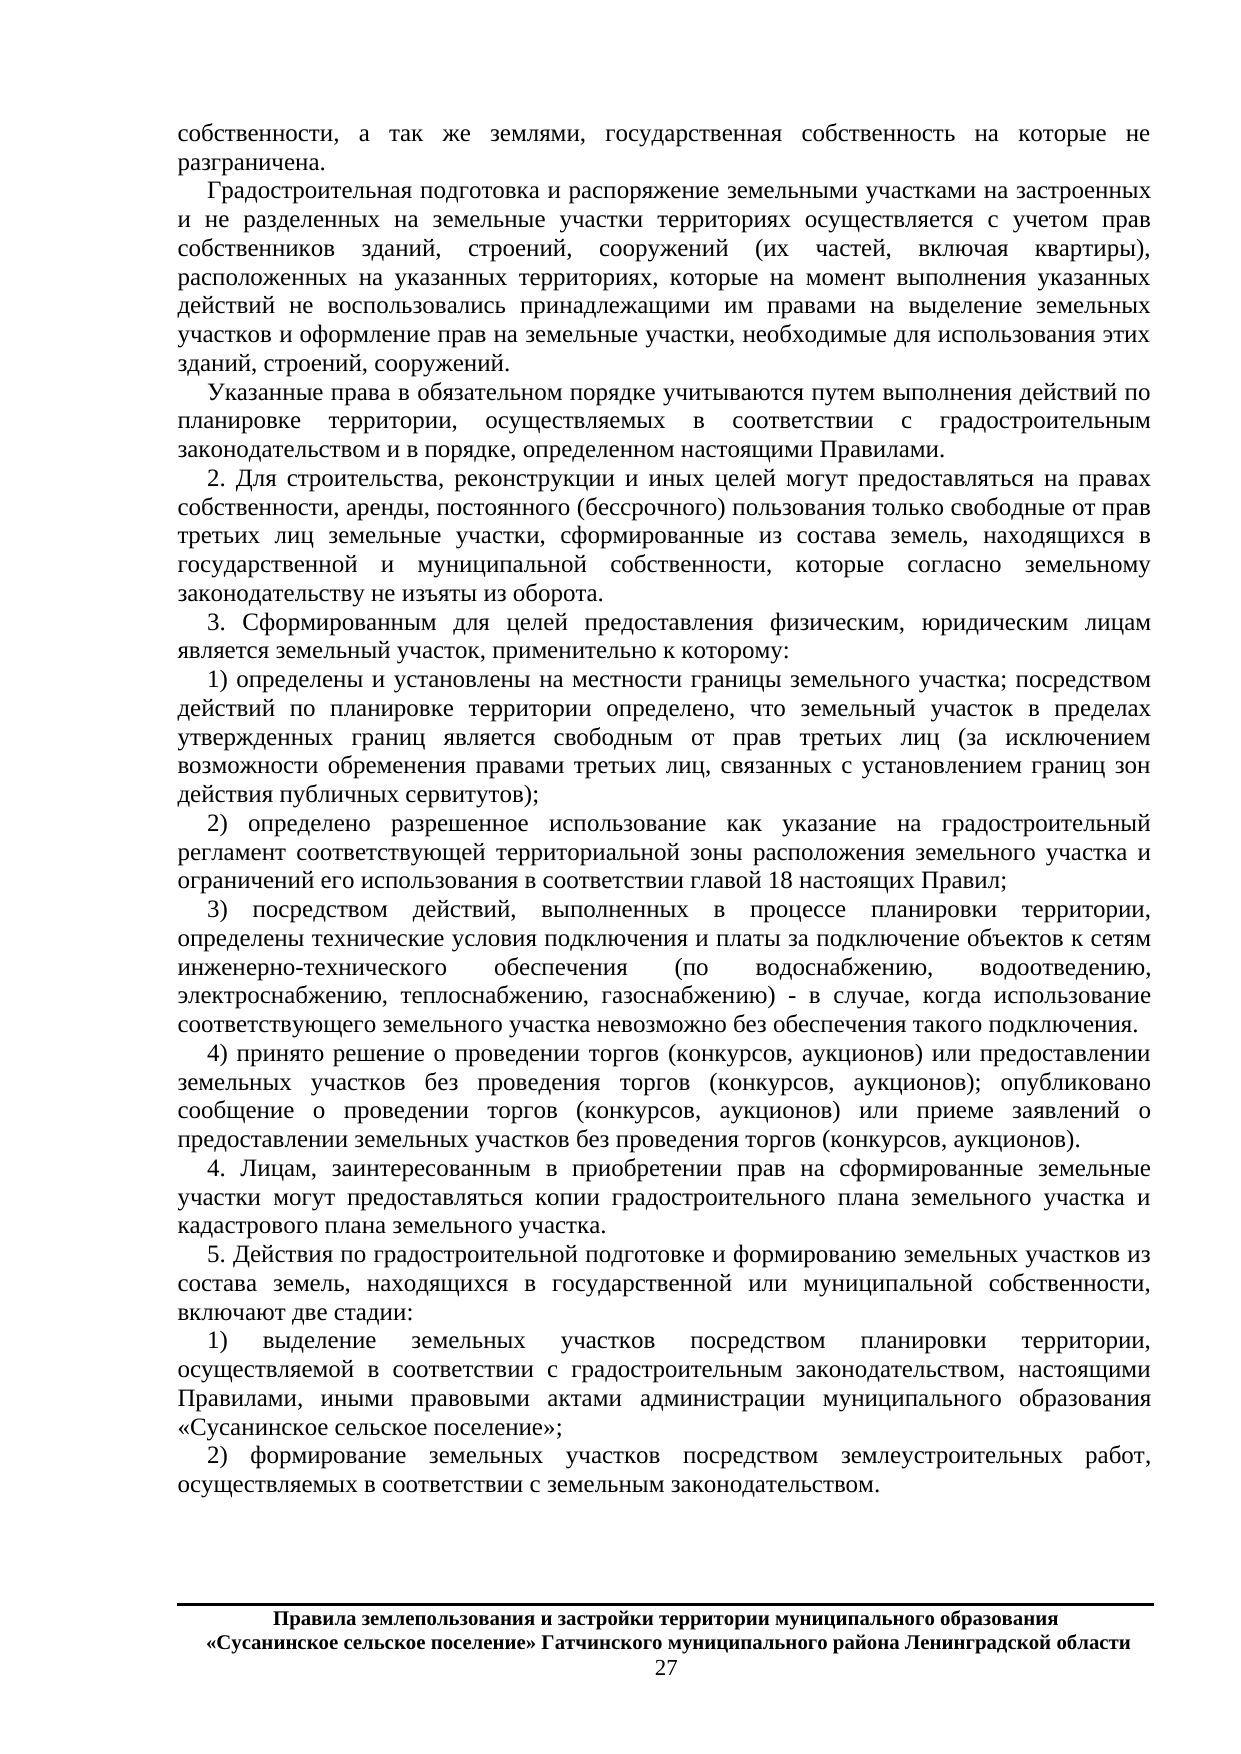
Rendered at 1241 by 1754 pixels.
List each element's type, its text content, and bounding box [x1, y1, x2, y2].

text 3. Сформированным для целей предоставления физическим, юридическим лицам является земельный участок, применительно к которому: [177, 607, 1152, 664]
text Градостроительная подготовка и распоряжение земельными участками на застроенных и не разделенных на земельные участки территориях осуществляется с учетом прав собственников зданий, строений, сооружений (их частей, включая квартиры), расположенных на указанных территориях, которые на момент выполнения указанных действий не воспользовались принадлежащими им правами на выделение земельных участков и оформление прав на земельные участки, необходимые для использования этих зданий, строений, сооружений. [177, 176, 1152, 377]
text 4. Лицам, заинтересованным в приобретении прав на сформированные земельные участки могут предоставляться копии градостроительного плана земельного участка и кадастрового плана земельного участка. [177, 1153, 1152, 1239]
text 3) посредством действий, выполненных в процессе планировки территории, определены технические условия подключения и платы за подключение объектов к сетям инженерно-технического обеспечения (по водоснабжению, водоотведению, электроснабжению, теплоснабжению, газоснабжению) - в случае, когда использование соответствующего земельного участка невозможно без обеспечения такого подключения. [177, 894, 1152, 1038]
text 2. Для строительства, реконструкции и иных целей могут предоставляться на правах собственности, аренды, постоянного (бессрочного) пользования только свободные от прав третьих лиц земельные участки, сформированные из состава земель, находящихся в государственной и муниципальной собственности, которые согласно земельному законодательству не изъяты из оборота. [177, 463, 1152, 607]
text 4) принято решение о проведении торгов (конкурсов, аукционов) или предоставлении земельных участков без проведения торгов (конкурсов, аукционов); опубликовано сообщение о проведении торгов (конкурсов, аукционов) или приеме заявлений о предоставлении земельных участков без проведения торгов (конкурсов, аукционов). [177, 1038, 1152, 1153]
text 1) выделение земельных участков посредством планировки территории, осуществляемой в соответствии с градостроительным законодательством, настоящими Правилами, иными правовыми актами администрации муниципального образования «Сусанинское сельское поселение»; [177, 1326, 1152, 1441]
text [177, 118, 1152, 176]
text 2) формирование земельных участков посредством землеустроительных работ, осуществляемых в соответствии с земельным законодательством. [177, 1441, 1152, 1498]
text 5. Действия по градостроительной подготовке и формированию земельных участков из состава земель, находящихся в государственной или муниципальной собственности, включают две стадии: [177, 1239, 1152, 1326]
text 1) определены и установлены на местности границы земельного участка; посредством действий по планировке территории определено, что земельный участок в пределах утвержденных границ является свободным от прав третьих лиц (за исключением возможности обременения правами третьих лиц, связанных с установлением границ зон действия публичных сервитутов); [177, 664, 1152, 808]
text Указанные права в обязательном порядке учитываются путем выполнения действий по планировке территории, осуществляемых в соответствии с градостроительным законодательством и в порядке, определенном настоящими Правилами. [177, 377, 1152, 463]
text 2) определено разрешенное использование как указание на градостроительный регламент соответствующей территориальной зоны расположения земельного участка и ограничений его использования в соответствии главой 18 настоящих Правил; [177, 808, 1152, 894]
